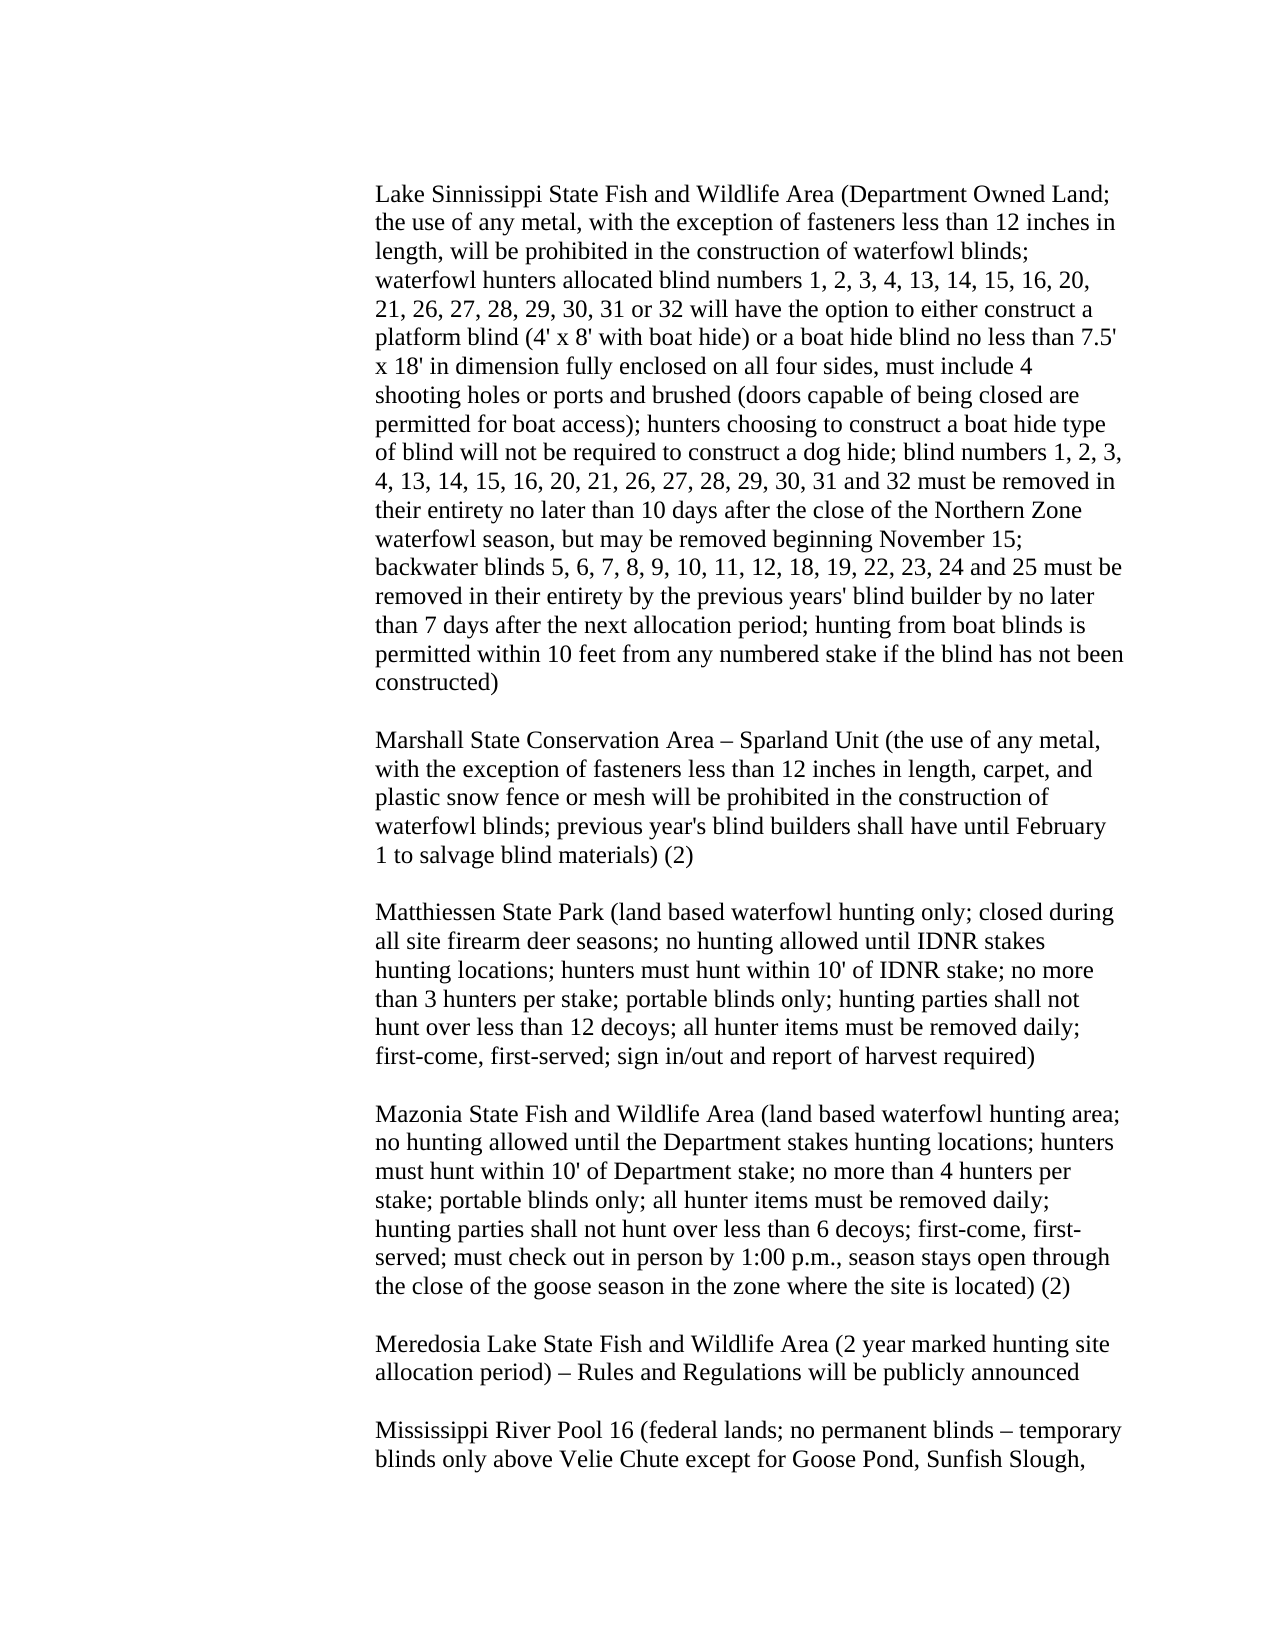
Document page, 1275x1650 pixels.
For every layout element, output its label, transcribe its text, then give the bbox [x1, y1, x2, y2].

text Matthiessen State Park (land based waterfowl hunting only; closed during all site firearm deer seasons; no hunting allowed until IDNR stakes hunting locations; hunters must hunt within 10' of IDNR stake; no more than 3 hunters per stake; portable blinds only; hunting parties shall not hunt over less than 12 decoys; all hunter items must be removed daily; first-come, first-served; sign in/out and report of harvest required) [375, 897, 1125, 1070]
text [375, 1415, 1125, 1472]
text Meredosia Lake State Fish and Wildlife Area (2 year marked hunting site allocation period) – Rules and Regulations will be publicly announced [375, 1329, 1125, 1386]
text Mazonia State Fish and Wildlife Area (land based waterfowl hunting area; no hunting allowed until the Department stakes hunting locations; hunters must hunt within 10' of Department stake; no more than 4 hunters per stake; portable blinds only; all hunter items must be removed daily; hunting parties shall not hunt over less than 6 decoys; first-come, first-served; must check out in person by 1:00 p.m., season stays open through the close of the goose season in the zone where the site is located) (2) [375, 1099, 1125, 1300]
text Marshall State Conservation Area – Sparland Unit (the use of any metal, with the exception of fasteners less than 12 inches in length, carpet, and plastic snow fence or mesh will be prohibited in the construction of waterfowl blinds; previous year's blind builders shall have until February 1 to salvage blind materials) (2) [375, 725, 1125, 869]
text Lake Sinnissippi State Fish and Wildlife Area (Department Owned Land; the use of any metal, with the exception of fasteners less than 12 inches in length, will be prohibited in the construction of waterfowl blinds; waterfowl hunters allocated blind numbers 1, 2, 3, 4, 13, 14, 15, 16, 20, 21, 26, 27, 28, 29, 30, 31 or 32 will have the option to either construct a platform blind (4' x 8' with boat hide) or a boat hide blind no less than 7.5' x 18' in dimension fully enclosed on all four sides, must include 4 shooting holes or ports and brushed (doors capable of being closed are permitted for boat access); hunters choosing to construct a boat hide type of blind will not be required to construct a dog hide; blind numbers 1, 2, 3, 4, 13, 14, 15, 16, 20, 21, 26, 27, 28, 29, 30, 31 and 32 must be removed in their entirety no later than 10 days after the close of the Northern Zone waterfowl season, but may be removed beginning November 15; backwater blinds 5, 6, 7, 8, 9, 10, 11, 12, 18, 19, 22, 23, 24 and 25 must be removed in their entirety by the previous years' blind builder by no later than 7 days after the next allocation period; hunting from boat blinds is permitted within 10 feet from any numbered stake if the blind has not been constructed) [375, 179, 1125, 696]
